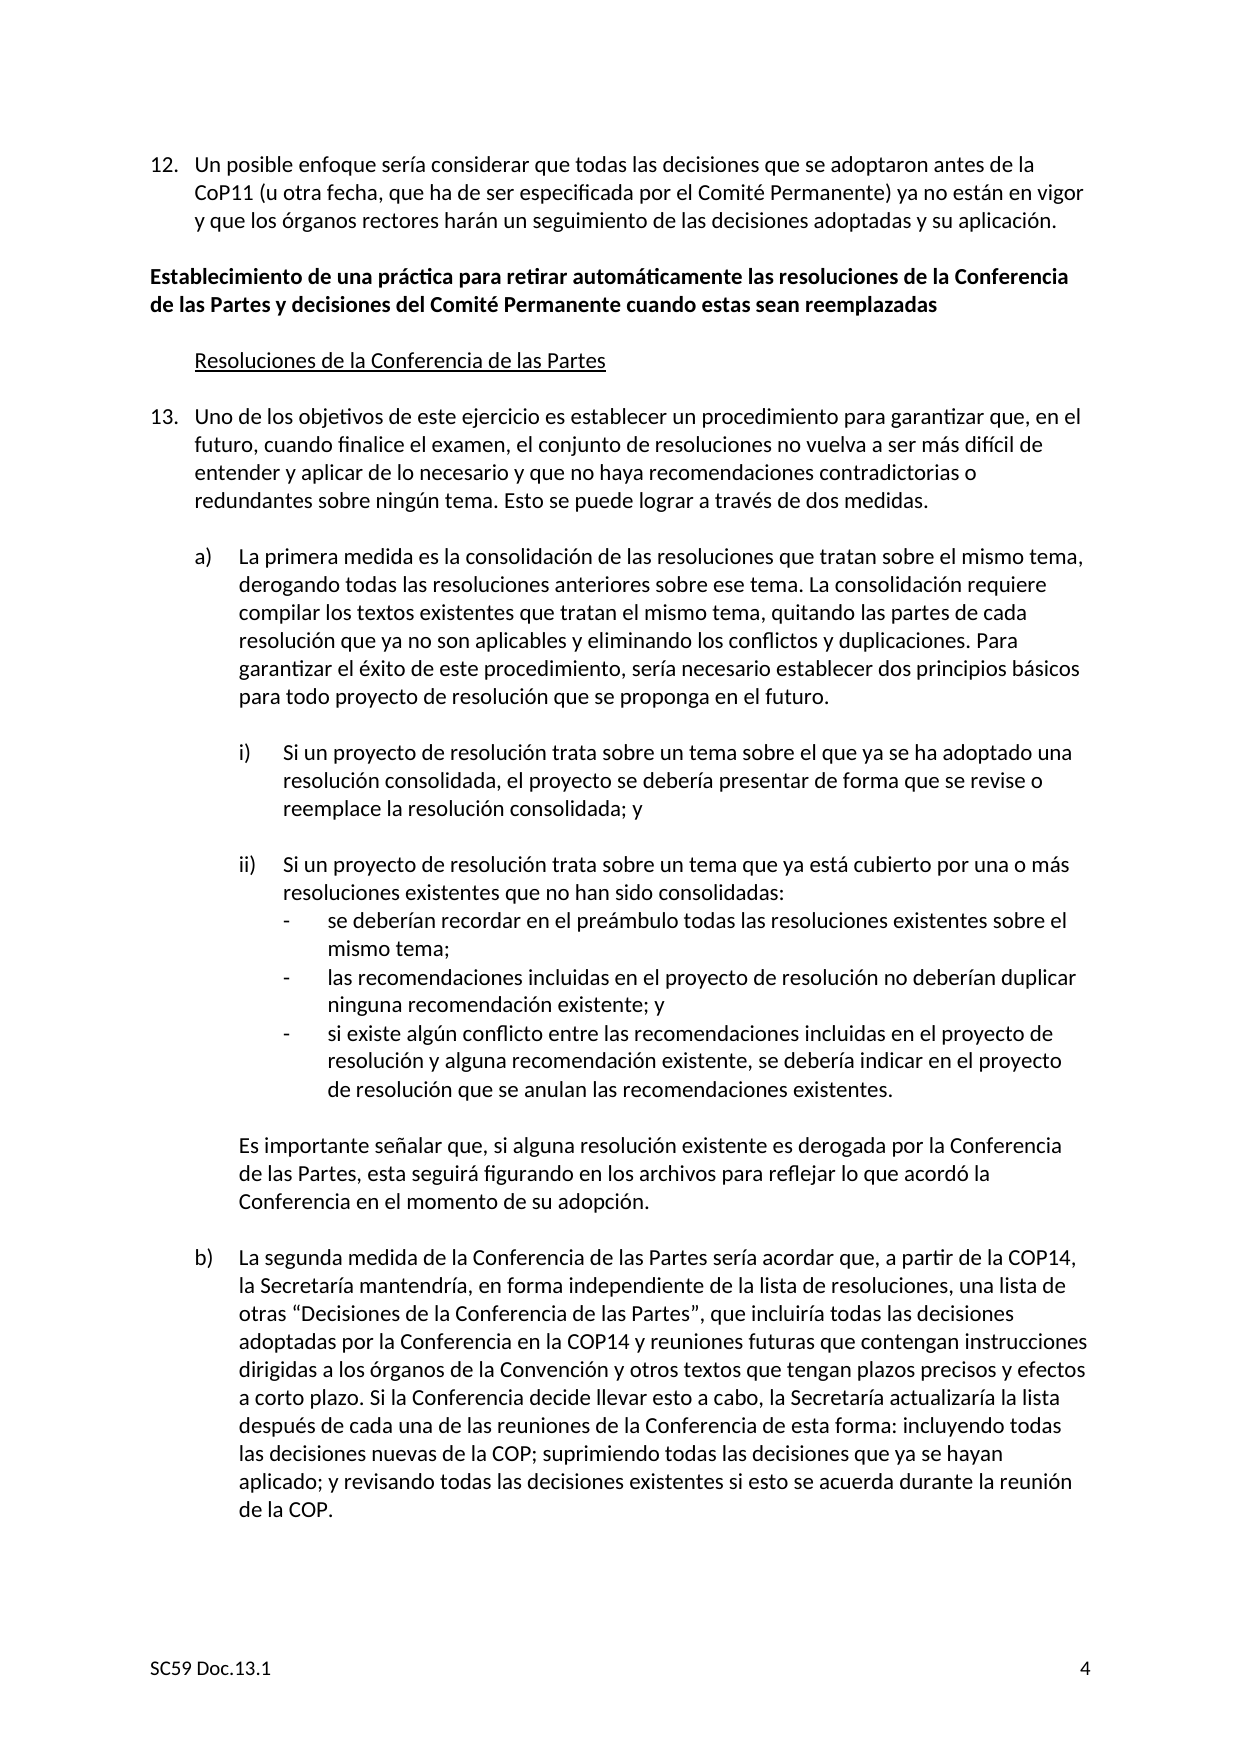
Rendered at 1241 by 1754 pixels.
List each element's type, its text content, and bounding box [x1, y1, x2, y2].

text 13. Uno de los objetivos de este ejercicio es establecer un procedimiento para garantizar que, en el futuro, cuando finalice el examen, el conjunto de resoluciones no vuelva a ser más difícil de entender y aplicar de lo necesario y que no haya recomendaciones contradictorias o redundantes sobre ningún tema. Esto se puede lograr a través de dos medidas. [150, 402, 1090, 514]
text Resoluciones de la Conferencia de las Partes [194, 346, 1090, 374]
text a) La primera medida es la consolidación de las resoluciones que tratan sobre el mismo tema, derogando todas las resoluciones anteriores sobre ese tema. La consolidación requiere compilar los textos existentes que tratan el mismo tema, quitando las partes de cada resolución que ya no son aplicables y eliminando los conflictos y duplicaciones. Para garantizar el éxito de este procedimiento, sería necesario establecer dos principios básicos para todo proyecto de resolución que se proponga en el futuro. [194, 542, 1090, 710]
text - se deberían recordar en el preámbulo todas las resoluciones existentes sobre el mismo tema; [283, 907, 1090, 963]
text i) Si un proyecto de resolución trata sobre un tema sobre el que ya se ha adoptado una resolución consolidada, el proyecto se debería presentar de forma que se revise o reemplace la resolución consolidada; y [239, 738, 1090, 822]
text - las recomendaciones incluidas en el proyecto de resolución no deberían duplicar ninguna recomendación existente; y [283, 963, 1090, 1019]
text 12. Un posible enfoque sería considerar que todas las decisiones que se adoptaron antes de la CoP11 (u otra fecha, que ha de ser especificada por el Comité Permanente) ya no están en vigor y que los órganos rectores harán un seguimiento de las decisiones adoptadas y su aplicación. [150, 150, 1090, 234]
text b) La segunda medida de la Conferencia de las Partes sería acordar que, a partir de la COP14, la Secretaría mantendría, en forma independiente de la lista de resoluciones, una lista de otras “Decisiones de la Conferencia de las Partes”, que incluiría todas las decisiones adoptadas por la Conferencia en la COP14 y reuniones futuras que contengan instrucciones dirigidas a los órganos de la Convención y otros textos que tengan plazos precisos y efectos a corto plazo. Si la Conferencia decide llevar esto a cabo, la Secretaría actualizaría la lista después de cada una de las reuniones de la Conferencia de esta forma: incluyendo todas las decisiones nuevas de la COP; suprimiendo todas las decisiones que ya se hayan aplicado; y revisando todas las decisiones existentes si esto se acuerda durante la reunión de la COP. [194, 1243, 1090, 1523]
text ii) Si un proyecto de resolución trata sobre un tema que ya está cubierto por una o más resoluciones existentes que no han sido consolidadas: [239, 851, 1090, 907]
text Establecimiento de una práctica para retirar automáticamente las resoluciones de la Conferencia de las Partes y decisiones del Comité Permanente cuando estas sean reemplazadas [150, 262, 1090, 318]
text - si existe algún conflicto entre las recomendaciones incluidas en el proyecto de resolución y alguna recomendación existente, se debería indicar en el proyecto de resolución que se anulan las recomendaciones existentes. [283, 1019, 1090, 1103]
text Es importante señalar que, si alguna resolución existente es derogada por la Conferencia de las Partes, esta seguirá figurando en los archivos para reflejar lo que acordó la Conferencia en el momento de su adopción. [194, 1131, 1090, 1215]
